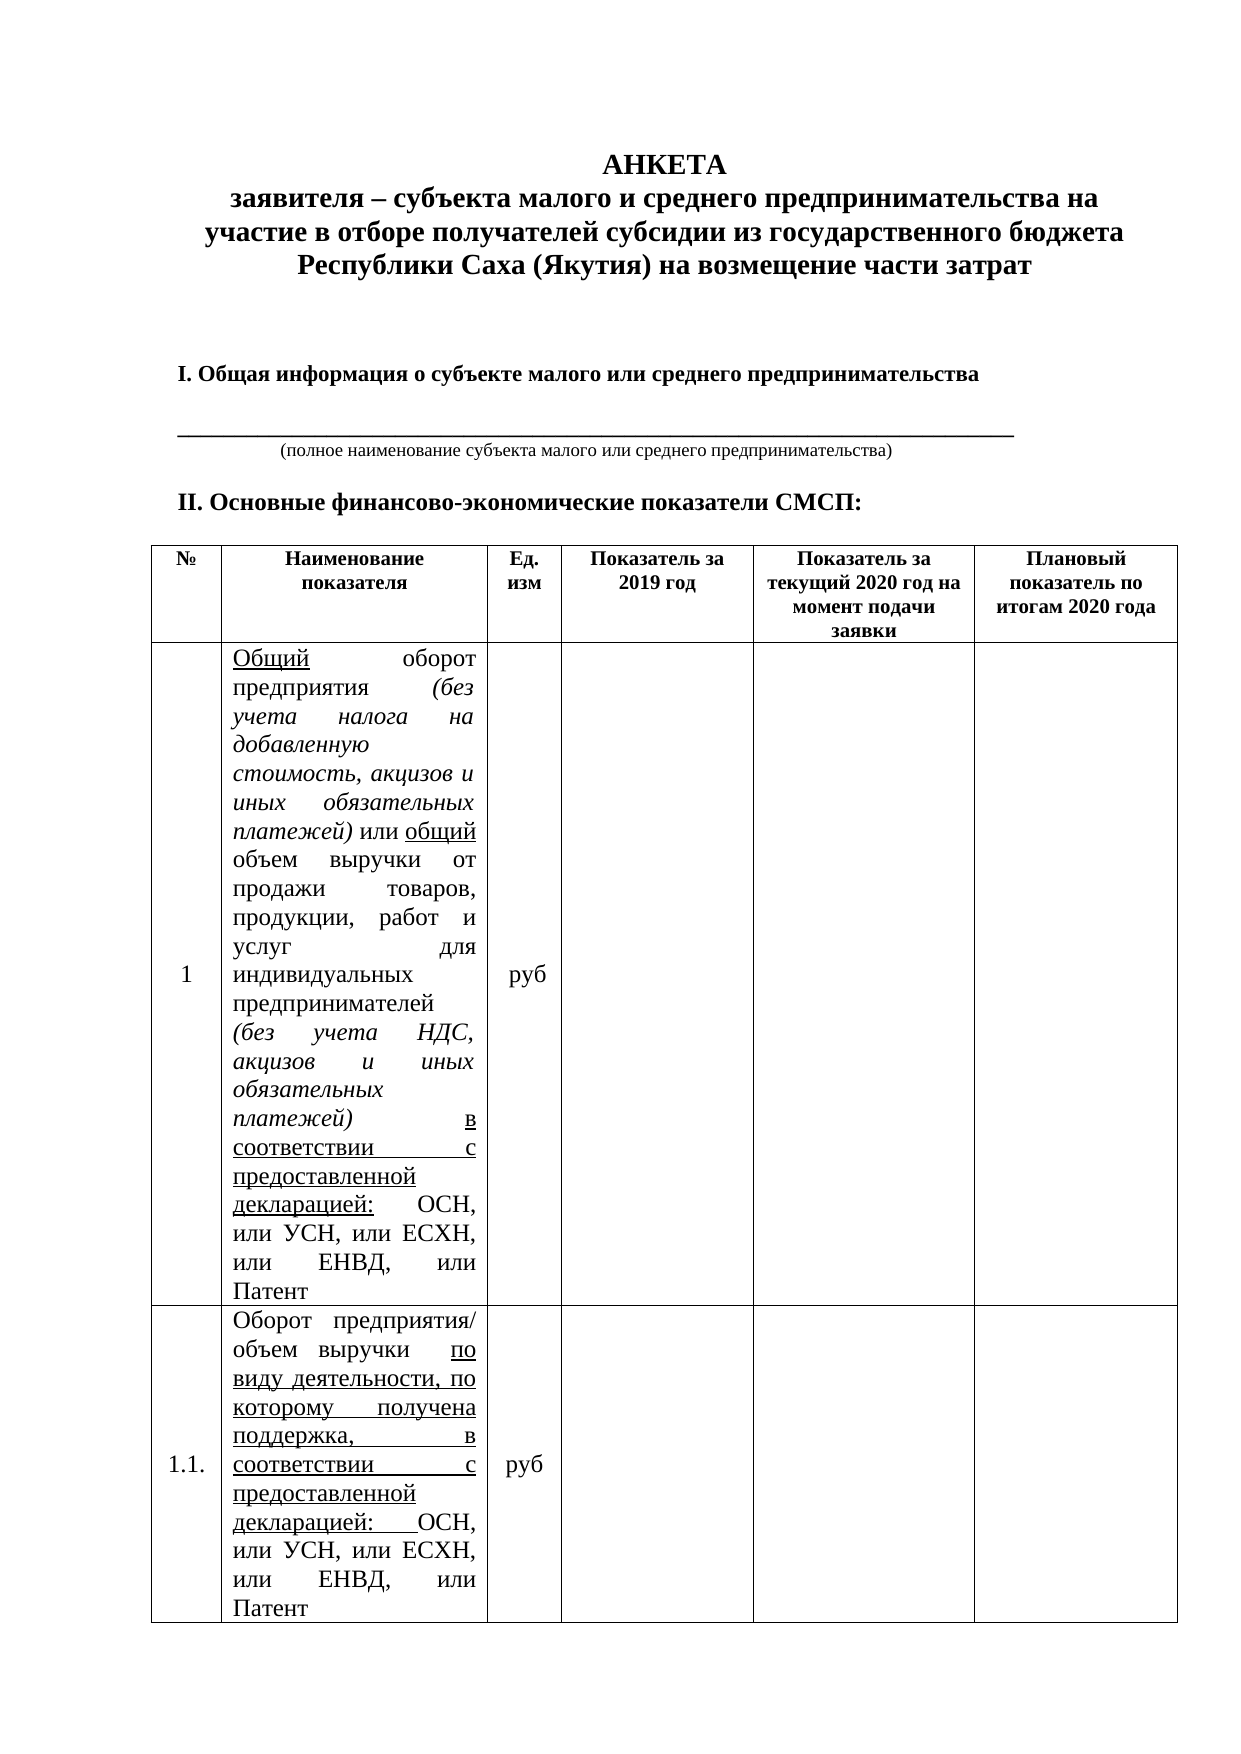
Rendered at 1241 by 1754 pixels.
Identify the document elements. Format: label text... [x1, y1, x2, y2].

table_header Наименование показателя [222, 546, 487, 642]
title I. Общая информация о субъекте малого или среднего предпринимательства [177, 360, 1152, 386]
text II. Основные финансово-экономические показатели СМСП: [177, 487, 1240, 516]
table_cell [754, 643, 974, 1304]
table_cell [975, 643, 1177, 1304]
table_header Показатель за 2019 год [562, 546, 753, 642]
table_header Ед. изм [488, 546, 561, 642]
title (полное наименование субъекта малого или среднего предпринимательства) [177, 439, 1152, 461]
table_cell 1 [152, 643, 221, 1304]
table_header Плановый показатель по итогам 2020 года [975, 546, 1177, 642]
table_cell Оборот предприятия/ объем выручки по виду деятельности, по которому получена поддержка, в соответствии с предоставленной декларацией: ОСН, или УСН, или ЕСХН, или ЕНВД, или Патент [222, 1306, 487, 1622]
table_header № [152, 546, 221, 642]
table_cell [562, 1306, 753, 1622]
table_cell [754, 1306, 974, 1622]
table_cell 1.1. [152, 1306, 221, 1622]
table_cell Общий оборот предприятия (без учета налога на добавленную стоимость, акцизов и иных обязательных платежей) или общий объем выручки от продажи товаров, продукции, работ и услуг для индивидуальных предпринимателей (без учета НДС, акцизов и иных обязательных платежей) в соответствии с предоставленной декларацией: ОСН, или УСН, или ЕСХН, или ЕНВД, или Патент [222, 643, 487, 1304]
table_cell руб [488, 1306, 561, 1622]
table_header Показатель за текущий 2020 год на момент подачи заявки [754, 546, 974, 642]
text заявителя – субъекта малого и среднего предпринимательства на участие в отборе получателей субсидии из государственного бюджета Республики Саха (Якутия) на возмещение части затрат [177, 180, 1152, 281]
table_cell [975, 1306, 1177, 1622]
title _________________________________________________________________________ [177, 413, 1152, 439]
table_cell [562, 643, 753, 1304]
table_cell руб [488, 643, 561, 1304]
text АНКЕТА [177, 147, 1152, 180]
